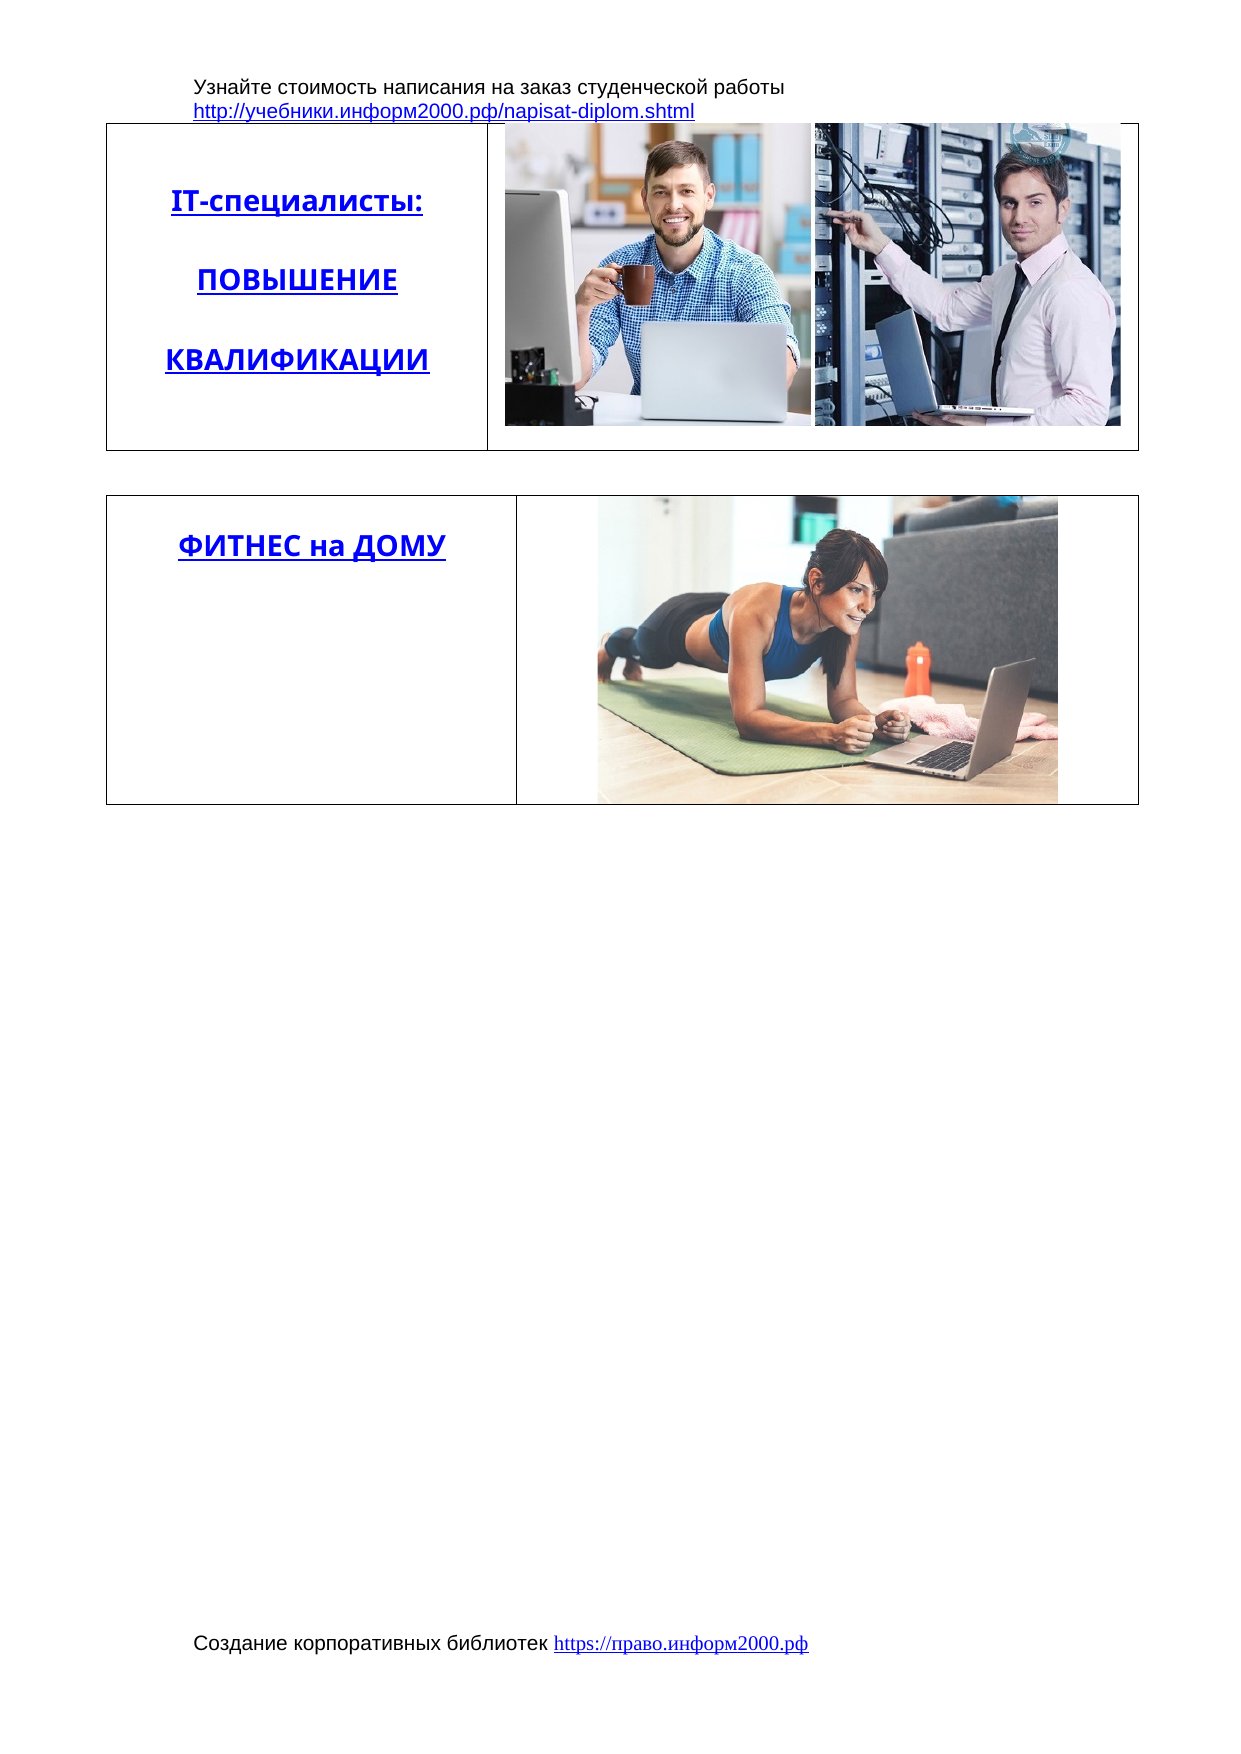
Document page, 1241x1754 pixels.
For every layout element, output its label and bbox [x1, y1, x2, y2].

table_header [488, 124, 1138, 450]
picture [505, 123, 1121, 426]
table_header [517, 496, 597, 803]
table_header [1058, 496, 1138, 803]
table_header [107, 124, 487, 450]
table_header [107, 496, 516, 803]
picture [597, 496, 1058, 804]
